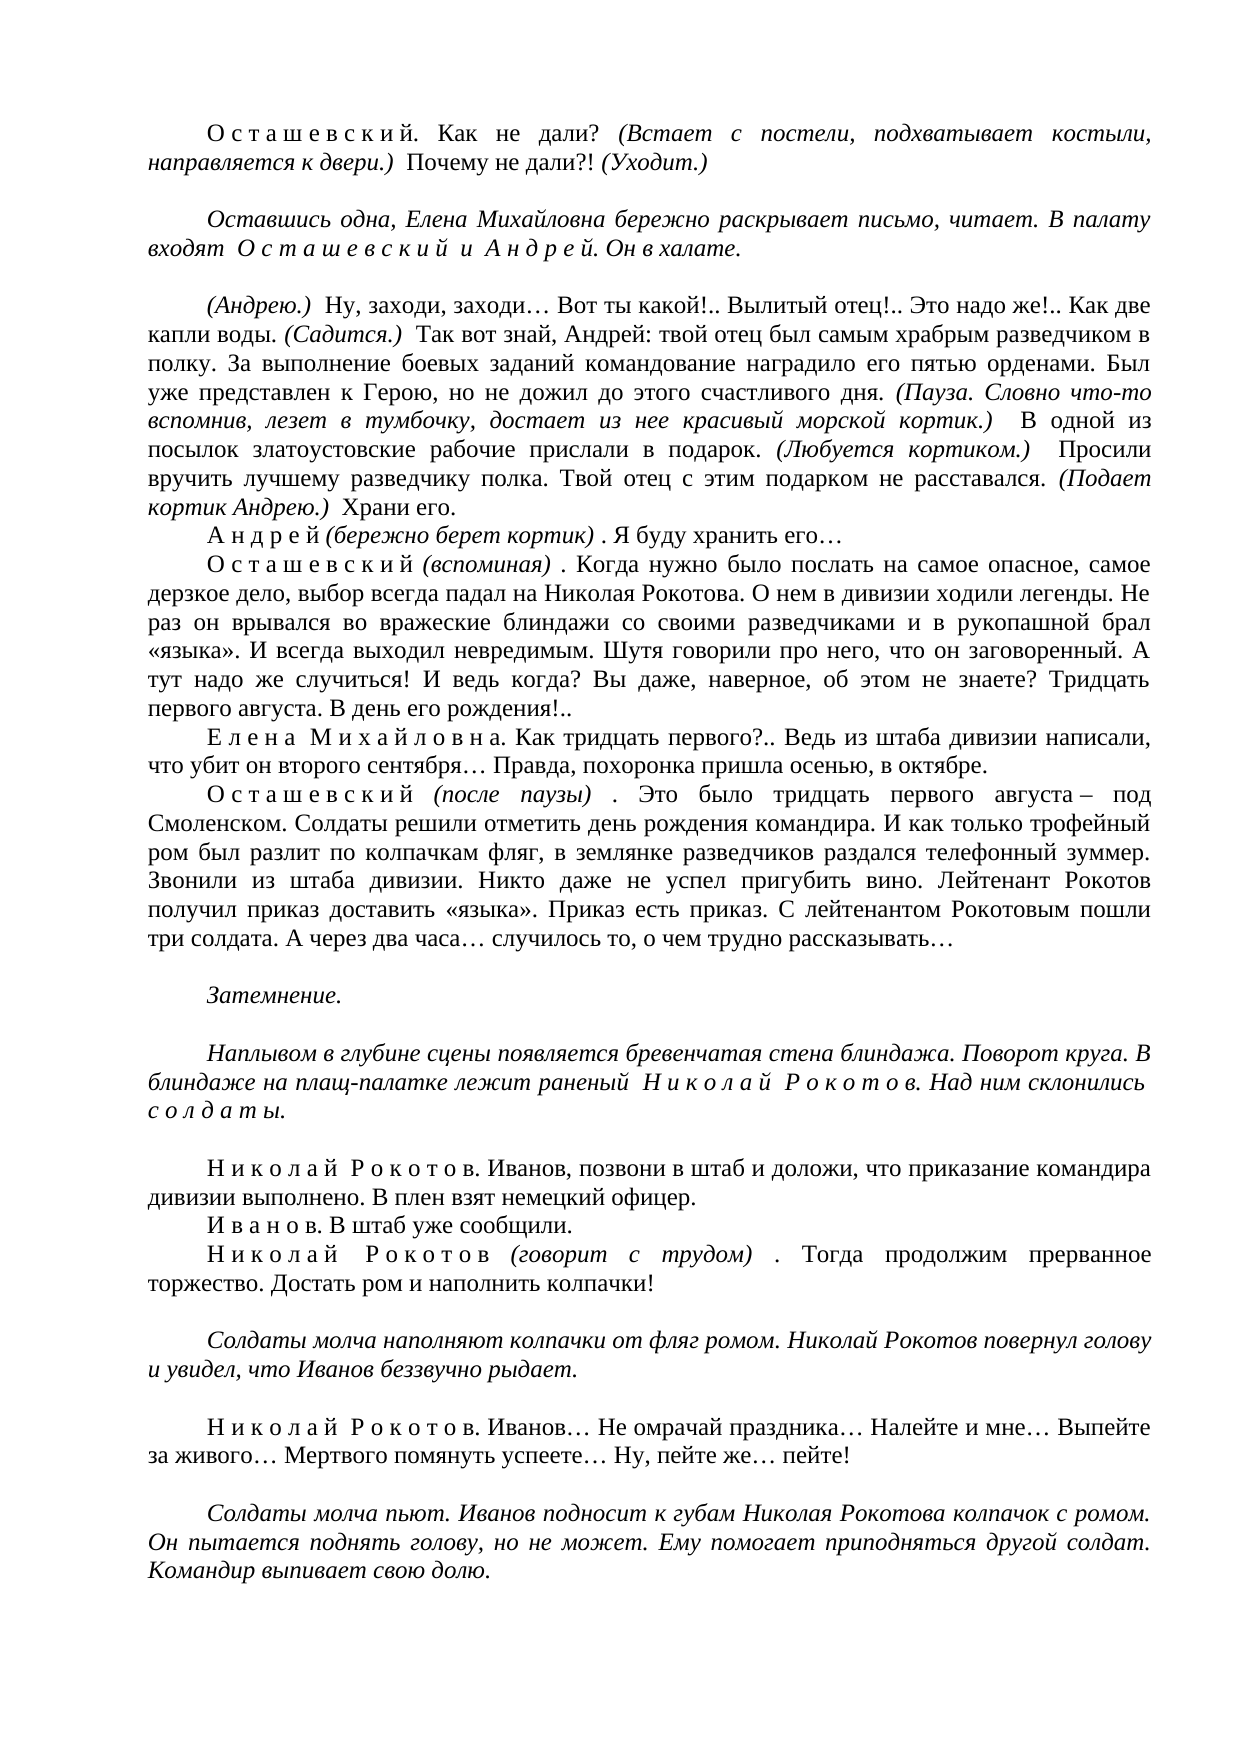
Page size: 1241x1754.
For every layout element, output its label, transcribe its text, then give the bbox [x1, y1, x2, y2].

text Наплывом в глубине сцены появляется бревенчатая стена блиндажа. Поворот круга. В блиндаже на плащ-палатке лежит раненый Н и к о л а й Р о к о т о в. Над ним склонились с о л д а т ы. [148, 1038, 1152, 1124]
text О с т а ш е в с к и й. Как не дали? (Встает с постели, подхватывает костыли, направляется к двери.) Почему не дали?! (Уходит.) [148, 118, 1152, 176]
text Солдаты молча наполняют колпачки от фляг ромом. Николай Рокотов повернул голову и увидел, что Иванов беззвучно рыдает. [148, 1326, 1152, 1383]
text И в а н о в. В штаб уже сообщили. [148, 1211, 1152, 1239]
text А н д р е й (бережно берет кортик) . Я буду хранить его… [148, 521, 1152, 549]
text Солдаты молча пьют. Иванов подносит к губам Николая Рокотова колпачок с ромом. Он пытается поднять голову, но не может. Ему помогает приподняться другой солдат. Командир выпивает свою долю. [148, 1498, 1152, 1584]
text О с т а ш е в с к и й (после паузы) . Это было тридцать первого августа – под Смоленском. Солдаты решили отметить день рождения командира. И как только трофейный ром был разлит по колпачкам фляг, в землянке разведчиков раздался телефонный зуммер. Звонили из штаба дивизии. Никто даже не успел пригубить вино. Лейтенант Рокотов получил приказ доставить «языка». Приказ есть приказ. С лейтенантом Рокотовым пошли три солдата. А через два часа… случилось то, о чем трудно рассказывать… [148, 779, 1152, 952]
text Н и к о л а й Р о к о т о в. Иванов, позвони в штаб и доложи, что приказание командира дивизии выполнено. В плен взят немецкий офицер. [148, 1153, 1152, 1211]
text Затемнение. [148, 981, 1152, 1009]
text О с т а ш е в с к и й (вспоминая) . Когда нужно было послать на самое опасное, самое дерзкое дело, выбор всегда падал на Николая Рокотова. О нем в дивизии ходили легенды. Не раз он врывался во вражеские блиндажи со своими разведчиками и в рукопашной брал «языка». И всегда выходил невредимым. Шутя говорили про него, что он заговоренный. А тут надо же случиться! И ведь когда? Вы даже, наверное, об этом не знаете? Тридцать первого августа. В день его рождения!.. [148, 549, 1152, 722]
text (Андрею.) Ну, заходи, заходи… Вот ты какой!.. Вылитый отец!.. Это надо же!.. Как две капли воды. (Садится.) Так вот знай, Андрей: твой отец был самым храбрым разведчиком в полку. За выполнение боевых заданий командование наградило его пятью орденами. Был уже представлен к Герою, но не дожил до этого счастливого дня. (Пауза. Словно что-то вспомнив, лезет в тумбочку, достает из нее красивый морской кортик.) В одной из посылок златоустовские рабочие прислали в подарок. (Любуется кортиком.) Просили вручить лучшему разведчику полка. Твой отец с этим подарком не расставался. (Подает кортик Андрею.) Храни его. [148, 291, 1152, 521]
text Оставшись одна, Елена Михайловна бережно раскрывает письмо, читает. В палату входят О с т а ш е в с к и й и А н д р е й. Он в халате. [148, 204, 1152, 262]
text Е л е н а М и х а й л о в н а. Как тридцать первого?.. Ведь из штаба дивизии написали, что убит он второго сентября… Правда, похоронка пришла осенью, в октябре. [148, 722, 1152, 779]
text Н и к о л а й Р о к о т о в (говорит с трудом) . Тогда продолжим прерванное торжество. Достать ром и наполнить колпачки! [148, 1239, 1152, 1297]
text Н и к о л а й Р о к о т о в. Иванов… Не омрачай праздника… Налейте и мне… Выпейте за живого… Мертвого помянуть успеете… Ну, пейте же… пейте! [148, 1412, 1152, 1469]
